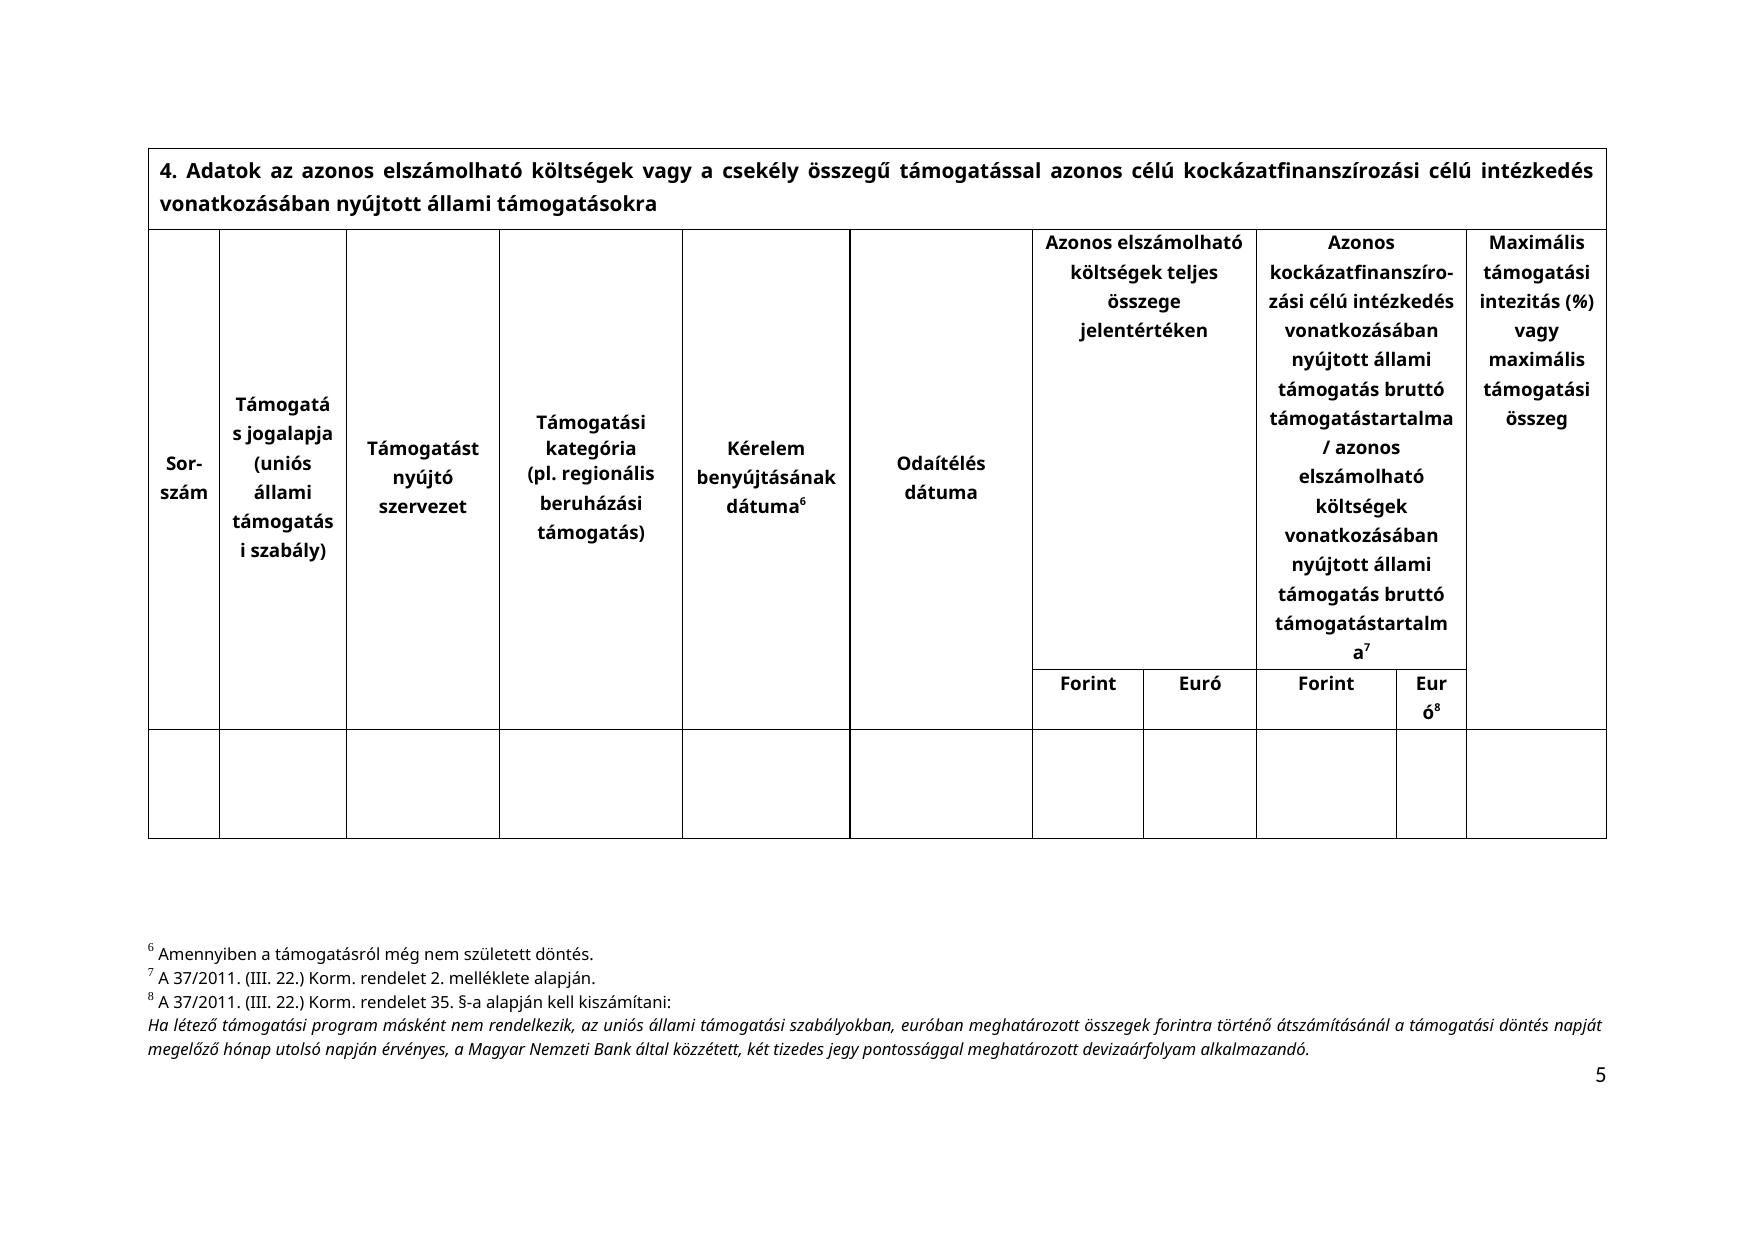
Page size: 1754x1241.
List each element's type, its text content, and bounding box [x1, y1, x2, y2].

table_cell Forint [1257, 670, 1396, 728]
table_cell Támogatást nyújtó szervezet [347, 230, 499, 728]
table_cell [1257, 730, 1396, 838]
table_cell [1397, 730, 1466, 838]
table_cell [1467, 730, 1606, 838]
table_cell [347, 730, 499, 838]
table_cell Odaítélés dátuma [851, 230, 1032, 728]
table_cell [220, 730, 346, 838]
table_cell Támogatás jogalapja (uniós állami támogatási szabály) [220, 230, 346, 728]
table_cell [1033, 730, 1143, 838]
table_cell [1144, 730, 1256, 838]
table_cell [851, 730, 1032, 838]
table_cell Forint [1033, 670, 1143, 728]
table_cell Maximális támogatási intezitás (%) vagy maximális támogatási összeg [1467, 230, 1606, 728]
table_cell Azonos elszámolható költségek teljes összege jelentértéken [1033, 230, 1256, 669]
table_cell Euró [1144, 670, 1256, 728]
table_cell Sor-szám [149, 230, 219, 728]
table_cell [149, 730, 219, 838]
table_cell Azonos kockázatfinanszíro-zási célú intézkedés vonatkozásában nyújtott állami támogatás bruttó támogatástartalma / azonos elszámolható költségek vonatkozásában nyújtott állami támogatás bruttó támogatástartalma [1257, 230, 1466, 669]
table_header 4. Adatok az azonos elszámolható költségek vagy a csekély összegű támogatással azonos célú kockázatfinanszírozási célú intézkedés vonatkozásában nyújtott állami támogatásokra [149, 149, 1606, 229]
table_cell Euró [1397, 670, 1466, 728]
table_cell [683, 730, 849, 838]
table_cell [500, 730, 682, 838]
table_cell Kérelem benyújtásának dátuma [683, 230, 849, 728]
table_cell Támogatási kategória (pl. regionális beruházási támogatás) [500, 230, 682, 728]
